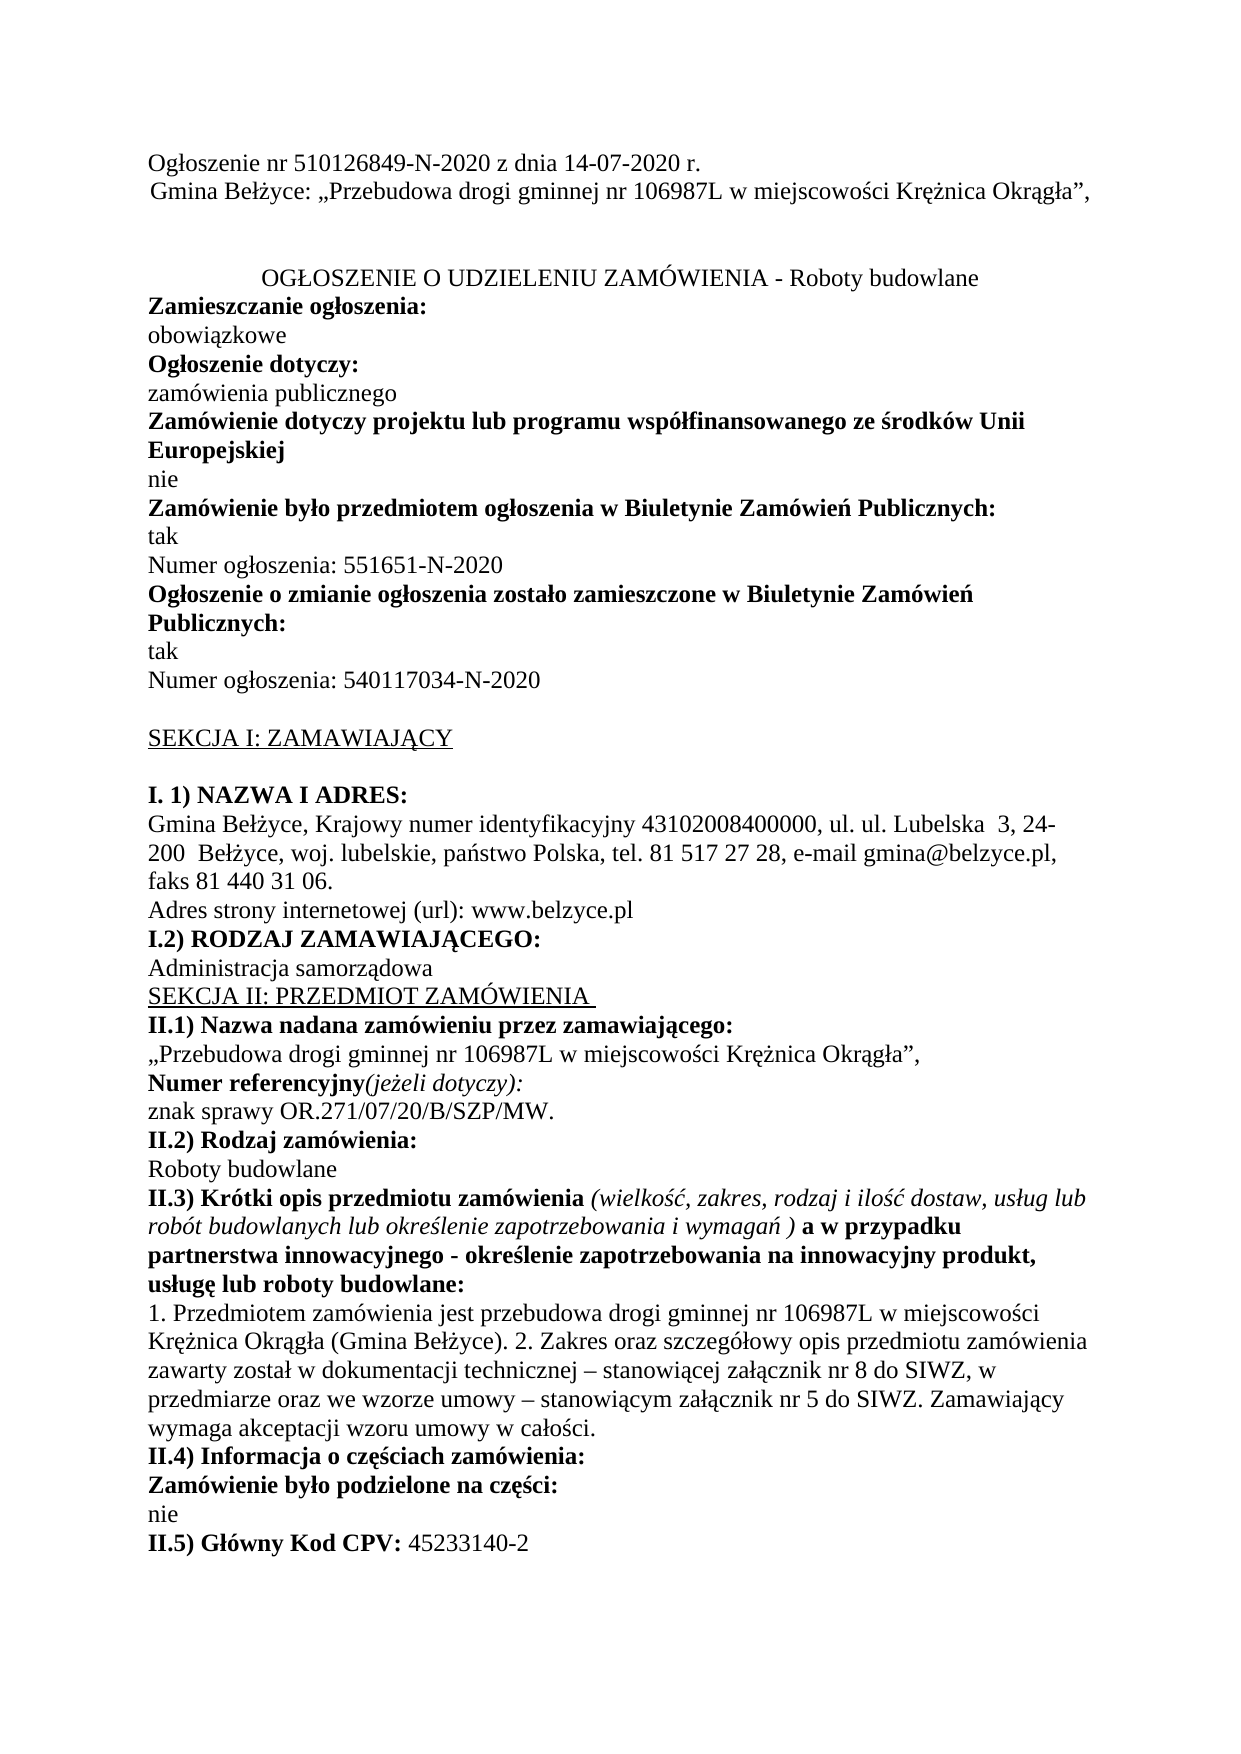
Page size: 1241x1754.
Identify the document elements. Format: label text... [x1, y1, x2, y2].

text Ogłoszenie o zmianie ogłoszenia zostało zamieszczone w Biuletynie Zamówień Publicznych: [148, 579, 1093, 636]
text Administracja samorządowa [148, 953, 1093, 981]
text tak Numer ogłoszenia: 540117034-N-2020 [148, 636, 1093, 694]
text II.1) Nazwa nadana zamówieniu przez zamawiającego: [148, 1010, 1093, 1039]
text Zamówienie dotyczy projektu lub programu współfinansowanego ze środków Unii Europejskiej [148, 406, 1093, 464]
text II.5) Główny Kod CPV: 45233140-2 [148, 1528, 1093, 1556]
text obowiązkowe [148, 320, 1093, 349]
text nie [148, 1499, 1093, 1528]
text znak sprawy OR.271/07/20/B/SZP/MW. [148, 1096, 1093, 1125]
text tak Numer ogłoszenia: 551651-N-2020 [148, 521, 1093, 579]
text nie [148, 464, 1093, 493]
text II.4) Informacja o częściach zamówienia: Zamówienie było podzielone na części: [148, 1441, 1093, 1499]
text II.3) Krótki opis przedmiotu zamówienia (wielkość, zakres, rodzaj i ilość dostaw, usług lub robót budowlanych lub określenie zapotrzebowania i wymagań ) a w przypadku partnerstwa innowacyjnego - określenie zapotrzebowania na innowacyjny produkt, usługę lub roboty budowlane: [148, 1183, 1093, 1298]
text Numer referencyjny(jeżeli dotyczy): [148, 1068, 1093, 1096]
text 1. Przedmiotem zamówienia jest przebudowa drogi gminnej nr 106987L w miejscowości Krężnica Okrągła (Gmina Bełżyce). 2. Zakres oraz szczegółowy opis przedmiotu zamówienia zawarty został w dokumentacji technicznej – stanowiącej załącznik nr 8 do SIWZ, w przedmiarze oraz we wzorze umowy – stanowiącym załącznik nr 5 do SIWZ. Zamawiający wymaga akceptacji wzoru umowy w całości. [148, 1298, 1093, 1441]
text SEKCJA I: ZAMAWIAJĄCY [148, 723, 1093, 751]
text II.2) Rodzaj zamówienia: [148, 1125, 1093, 1154]
text Ogłoszenie nr 510126849-N-2020 z dnia 14-07-2020 r. [148, 148, 1093, 176]
text SEKCJA II: PRZEDMIOT ZAMÓWIENIA [148, 981, 1093, 1010]
text zamówienia publicznego [148, 378, 1093, 406]
text Zamieszczanie ogłoszenia: [148, 291, 1093, 320]
text Ogłoszenie dotyczy: [148, 349, 1093, 378]
text „Przebudowa drogi gminnej nr 106987L w miejscowości Krężnica Okrągła”, [148, 1039, 1093, 1068]
text I.2) RODZAJ ZAMAWIAJĄCEGO: [148, 924, 1093, 953]
text Gmina Bełżyce, Krajowy numer identyfikacyjny 43102008400000, ul. ul. Lubelska 3, 24-200 Bełżyce, woj. lubelskie, państwo Polska, tel. 81 517 27 28, e-mail gmina@belzyce.pl, faks 81 440 31 06. Adres strony internetowej (url): www.belzyce.pl [148, 809, 1093, 924]
text Gmina Bełżyce: „Przebudowa drogi gminnej nr 106987L w miejscowości Krężnica Okrągła”, OGŁOSZENIE O UDZIELENIU ZAMÓWIENIA - Roboty budowlane [148, 176, 1093, 291]
text I. 1) NAZWA I ADRES: [148, 780, 1093, 809]
text Roboty budowlane [148, 1154, 1093, 1183]
text Zamówienie było przedmiotem ogłoszenia w Biuletynie Zamówień Publicznych: [148, 493, 1093, 521]
